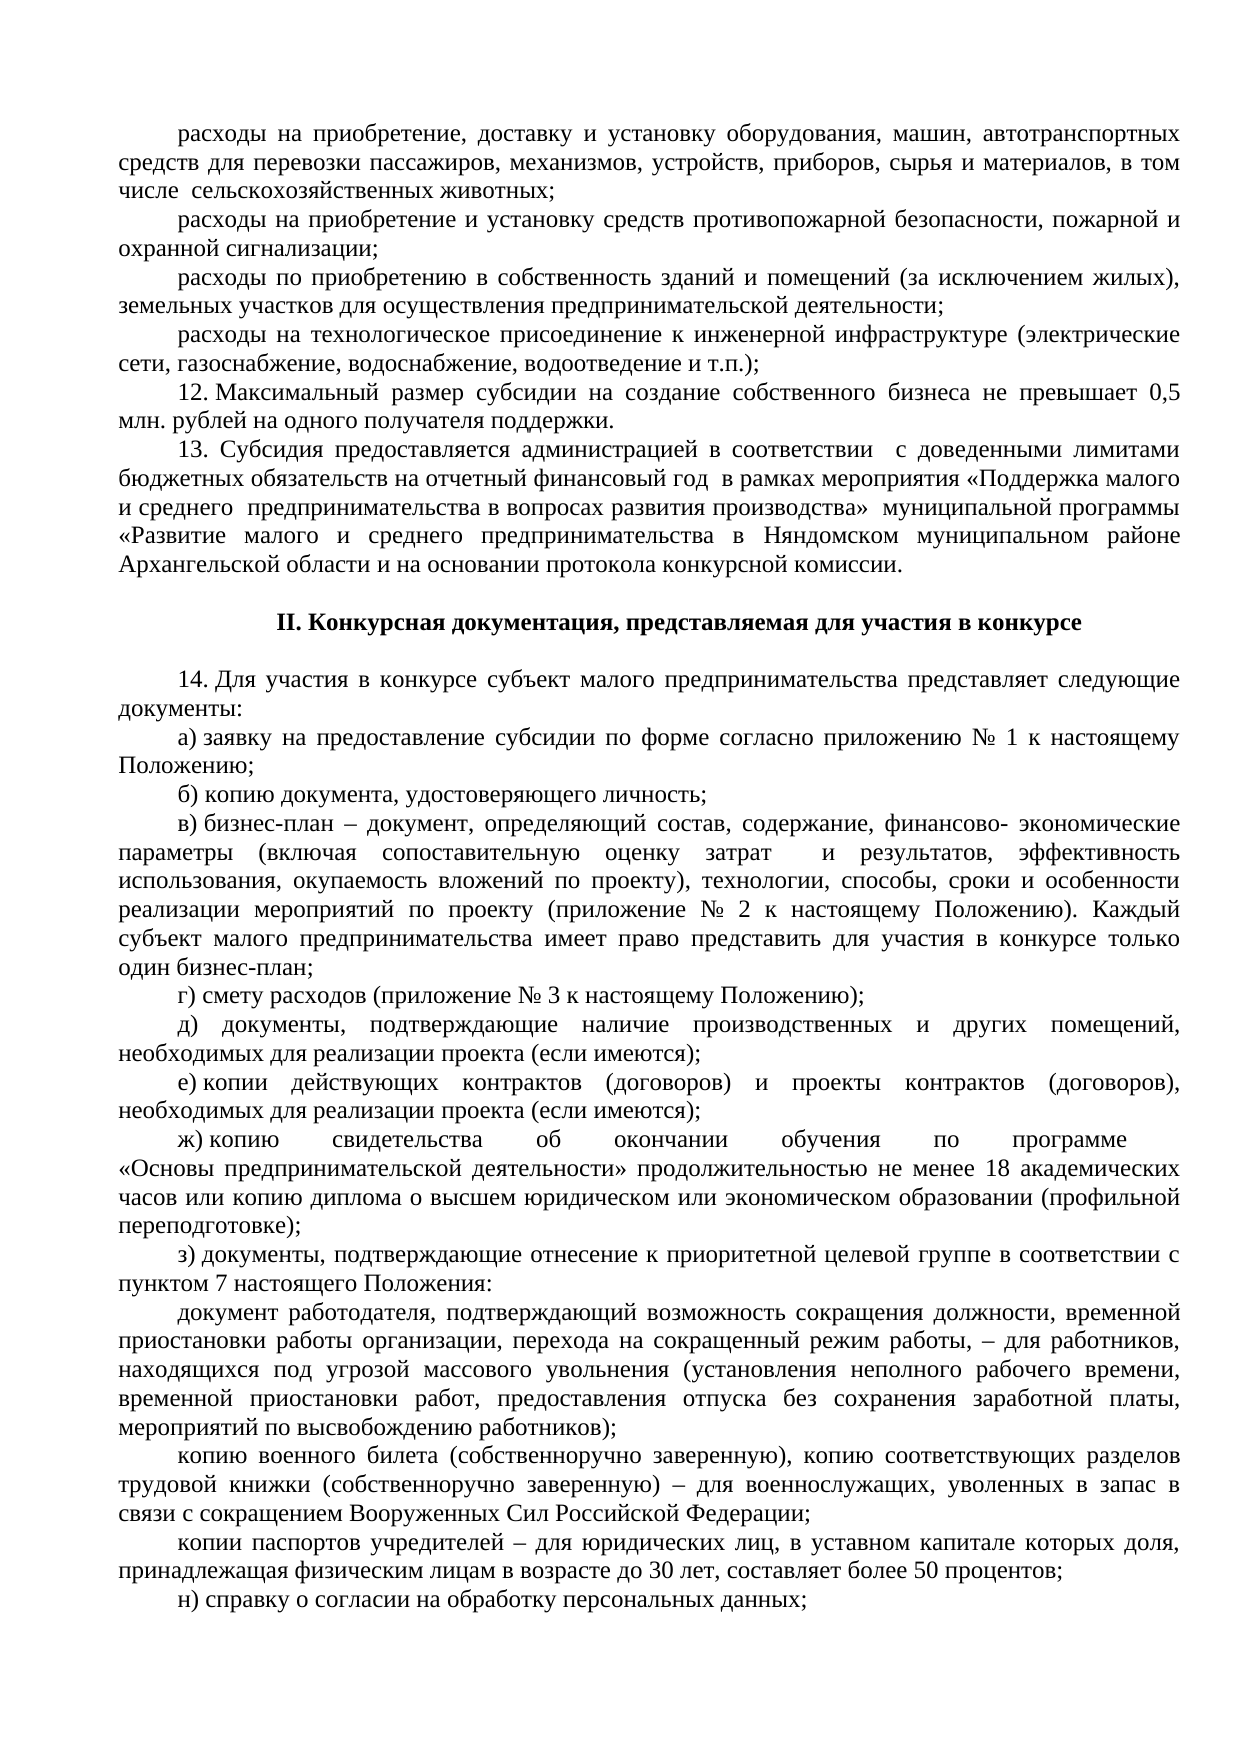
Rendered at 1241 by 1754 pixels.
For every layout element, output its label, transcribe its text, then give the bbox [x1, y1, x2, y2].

text н) справку о согласии на обработку персональных данных; [118, 1584, 1181, 1613]
text е) копии действующих контрактов (договоров) и проекты контрактов (договоров), необходимых для реализации проекта (если имеются); [118, 1067, 1181, 1124]
text расходы на приобретение, доставку и установку оборудования, машин, автотранспортных средств для перевозки пассажиров, механизмов, устройств, приборов, сырья и материалов, в том числе сельскохозяйственных животных; [118, 118, 1181, 204]
text расходы на технологическое присоединение к инженерной инфраструктуре (электрические сети, газоснабжение, водоснабжение, водоотведение и т.п.); [118, 319, 1181, 377]
text г) смету расходов (приложение № 3 к настоящему Положению); [118, 981, 1181, 1009]
text расходы на приобретение и установку средств противопожарной безопасности, пожарной и охранной сигнализации; [118, 204, 1181, 262]
text 13. Субсидия предоставляется администрацией в соответствии с доведенными лимитами бюджетных обязательств на отчетный финансовый год в рамках мероприятия «Поддержка малого и среднего предпринимательства в вопросах развития производства» муниципальной программы «Развитие малого и среднего предпринимательства в Няндомском муниципальном районе Архангельской области и на основании протокола конкурсной комиссии. [118, 434, 1181, 578]
text II. Конкурсная документация, представляемая для участия в конкурсе [118, 607, 1181, 636]
text б) копию документа, удостоверяющего личность; [118, 779, 1181, 808]
text документ работодателя, подтверждающий возможность сокращения должности, временной приостановки работы организации, перехода на сокращенный режим работы, – для работников, находящихся под угрозой массового увольнения (установления неполного рабочего времени, временной приостановки работ, предоставления отпуска без сохранения заработной платы, мероприятий по высвобождению работников); [118, 1297, 1181, 1441]
text в) бизнес-план – документ, определяющий состав, содержание, финансово- экономические параметры (включая сопоставительную оценку затрат и результатов, эффективность использования, окупаемость вложений по проекту), технологии, способы, сроки и особенности реализации мероприятий по проекту (приложение № 2 к настоящему Положению). Каждый субъект малого предпринимательства имеет право представить для участия в конкурсе только один бизнес-план; [118, 808, 1181, 981]
text копию военного билета (собственноручно заверенную), копию соответствующих разделов трудовой книжки (собственноручно заверенную) – для военнослужащих, уволенных в запас в связи с сокращением Вооруженных Сил Российской Федерации; [118, 1441, 1181, 1527]
text копии паспортов учредителей – для юридических лиц, в уставном капитале которых доля, принадлежащая физическим лицам в возрасте до 30 лет, составляет более 50 процентов; [118, 1527, 1181, 1584]
text расходы по приобретению в собственность зданий и помещений (за исключением жилых), земельных участков для осуществления предпринимательской деятельности; [118, 262, 1181, 319]
text 14. Для участия в конкурсе субъект малого предпринимательства представляет следующие документы: [118, 664, 1181, 722]
text ж) копию свидетельства об окончании обучения по программе «Основы предпринимательской деятельности» продолжительностью не менее 18 академических часов или копию диплома о высшем юридическом или экономическом образовании (профильной переподготовке); [118, 1124, 1181, 1239]
text а) заявку на предоставление субсидии по форме согласно приложению № 1 к настоящему Положению; [118, 722, 1181, 779]
text 12. Максимальный размер субсидии на создание собственного бизнеса не превышает 0,5 млн. рублей на одного получателя поддержки. [118, 377, 1181, 434]
text д) документы, подтверждающие наличие производственных и других помещений, необходимых для реализации проекта (если имеются); [118, 1009, 1181, 1067]
text з) документы, подтверждающие отнесение к приоритетной целевой группе в соответствии с пунктом 7 настоящего Положения: [118, 1239, 1181, 1297]
